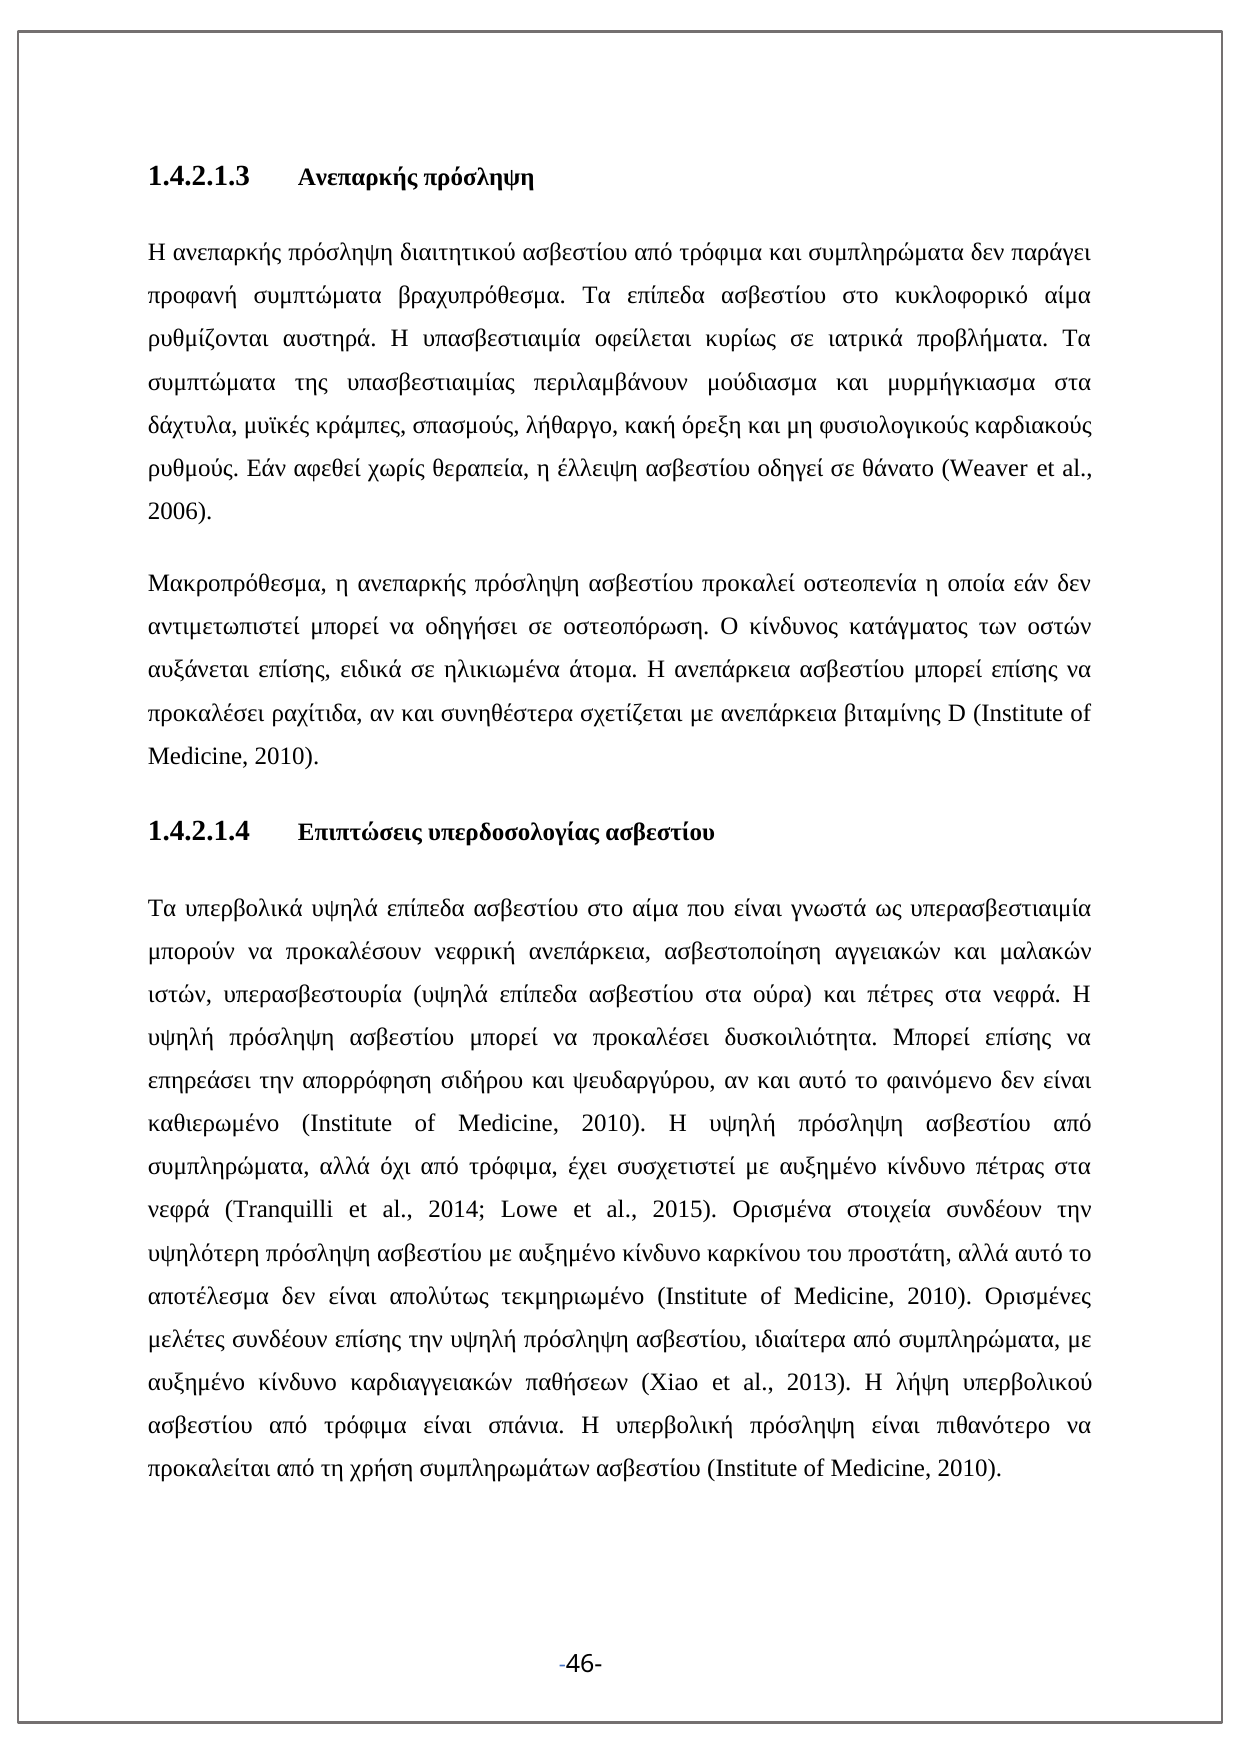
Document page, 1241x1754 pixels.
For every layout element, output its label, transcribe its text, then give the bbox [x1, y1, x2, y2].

text Η ανεπαρκής πρόσληψη διαιτητικού ασβεστίου από τρόφιμα και συμπληρώματα δεν παράγει προφανή συμπτώματα βραχυπρόθεσμα. Τα επίπεδα ασβεστίου στο κυκλοφορικό αίμα ρυθμίζονται αυστηρά. Η υπασβεστιαιμία οφείλεται κυρίως σε ιατρικά προβλήματα. Τα συμπτώματα της υπασβεστιαιμίας περιλαμβάνουν μούδιασμα και μυρμήγκιασμα στα δάχτυλα, μυϊκές κράμπες, σπασμούς, λήθαργο, κακή όρεξη και μη φυσιολογικούς καρδιακούς ρυθμούς. Εάν αφεθεί χωρίς θεραπεία, η έλλειψη ασβεστίου οδηγεί σε θάνατο (Weaver et al., 2006). [148, 237, 1092, 525]
list Επιπτώσεις υπερδοσολογίας ασβεστίου [148, 813, 1092, 847]
text Τα υπερβολικά υψηλά επίπεδα ασβεστίου στο αίμα που είναι γνωστά ως υπερασβεστιαιμία μπορούν να προκαλέσουν νεφρική ανεπάρκεια, ασβεστοποίηση αγγειακών και μαλακών ιστών, υπερασβεστουρία (υψηλά επίπεδα ασβεστίου στα ούρα) και πέτρες στα νεφρά. Η υψηλή πρόσληψη ασβεστίου μπορεί να προκαλέσει δυσκοιλιότητα. Μπορεί επίσης να επηρεάσει την απορρόφηση σιδήρου και ψευδαργύρου, αν και αυτό το φαινόμενο δεν είναι καθιερωμένο (Institute of Medicine, 2010). Η υψηλή πρόσληψη ασβεστίου από συμπληρώματα, αλλά όχι από τρόφιμα, έχει συσχετιστεί με αυξημένο κίνδυνο πέτρας στα νεφρά (Tranquilli et al., 2014; Lowe et al., 2015). Ορισμένα στοιχεία συνδέουν την υψηλότερη πρόσληψη ασβεστίου με αυξημένο κίνδυνο καρκίνου του προστάτη, αλλά αυτό το αποτέλεσμα δεν είναι απολύτως τεκμηριωμένο (Institute of Medicine, 2010). Ορισμένες μελέτες συνδέουν επίσης την υψηλή πρόσληψη ασβεστίου, ιδιαίτερα από συμπληρώματα, με αυξημένο κίνδυνο καρδιαγγειακών παθήσεων (Xiao et al., 2013). Η λήψη υπερβολικού ασβεστίου από τρόφιμα είναι σπάνια. Η υπερβολική πρόσληψη είναι πιθανότερο να προκαλείται από τη χρήση συμπληρωμάτων ασβεστίου (Institute of Medicine, 2010). [148, 893, 1092, 1482]
text Μακροπρόθεσμα, η ανεπαρκής πρόσληψη ασβεστίου προκαλεί οστεοπενία η οποία εάν δεν αντιμετωπιστεί μπορεί να οδηγήσει σε οστεοπόρωση. Ο κίνδυνος κατάγματος των οστών αυξάνεται επίσης, ειδικά σε ηλικιωμένα άτομα. Η ανεπάρκεια ασβεστίου μπορεί επίσης να προκαλέσει ραχίτιδα, αν και συνηθέστερα σχετίζεται με ανεπάρκεια βιταμίνης D (Institute of Medicine, 2010). [148, 568, 1092, 769]
list Ανεπαρκής πρόσληψη [148, 158, 1092, 191]
